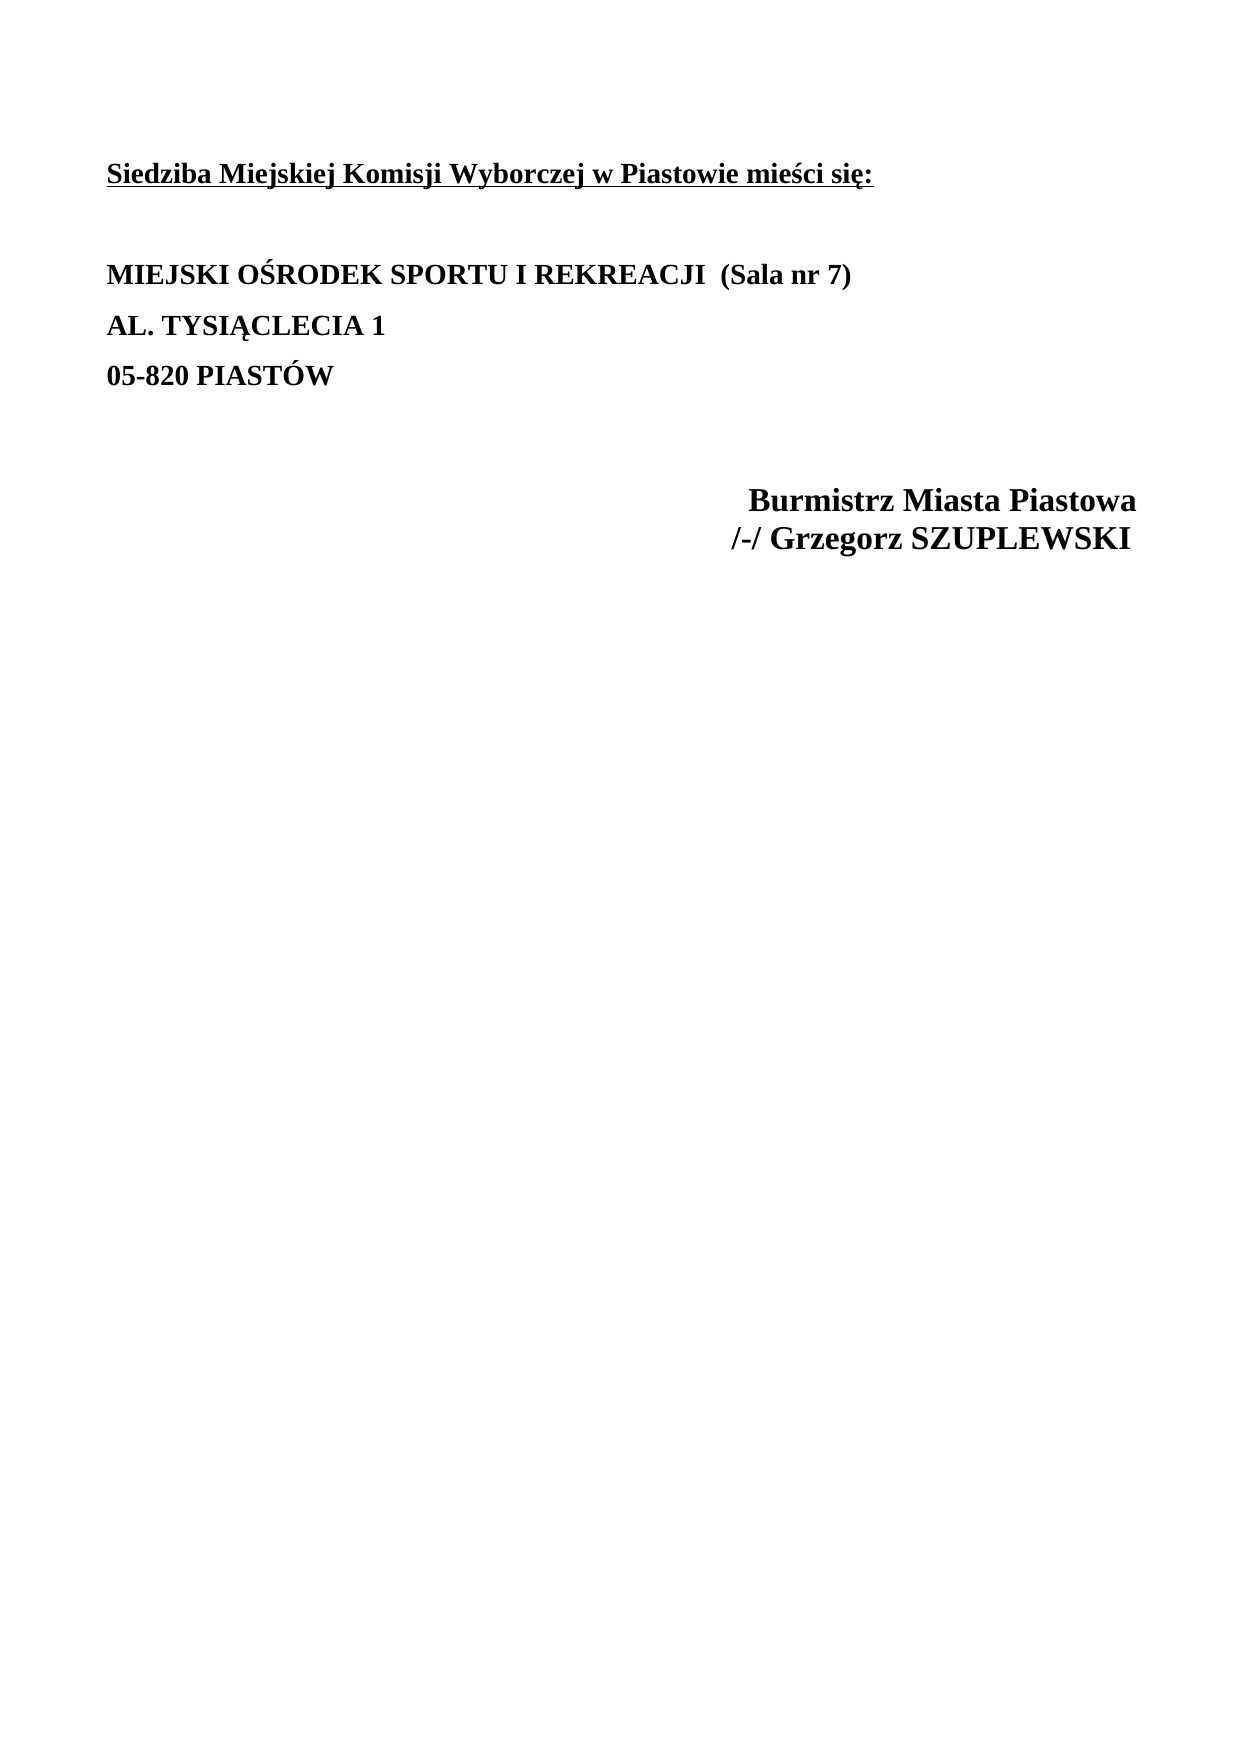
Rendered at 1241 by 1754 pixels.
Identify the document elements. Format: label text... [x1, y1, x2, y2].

text Burmistrz Miasta Piastowa [106, 480, 1143, 518]
text MIEJSKI OŚRODEK SPORTU I REKREACJI (Sala nr 7) [106, 257, 1134, 291]
text AL. TYSIĄCLECIA 1 [106, 308, 1134, 341]
text Siedziba Miejskiej Komisji Wyborczej w Piastowie mieści się: [106, 157, 1134, 190]
text 05-820 PIASTÓW [106, 358, 1134, 391]
text /-/ Grzegorz SZUPLEWSKI [106, 518, 1143, 557]
